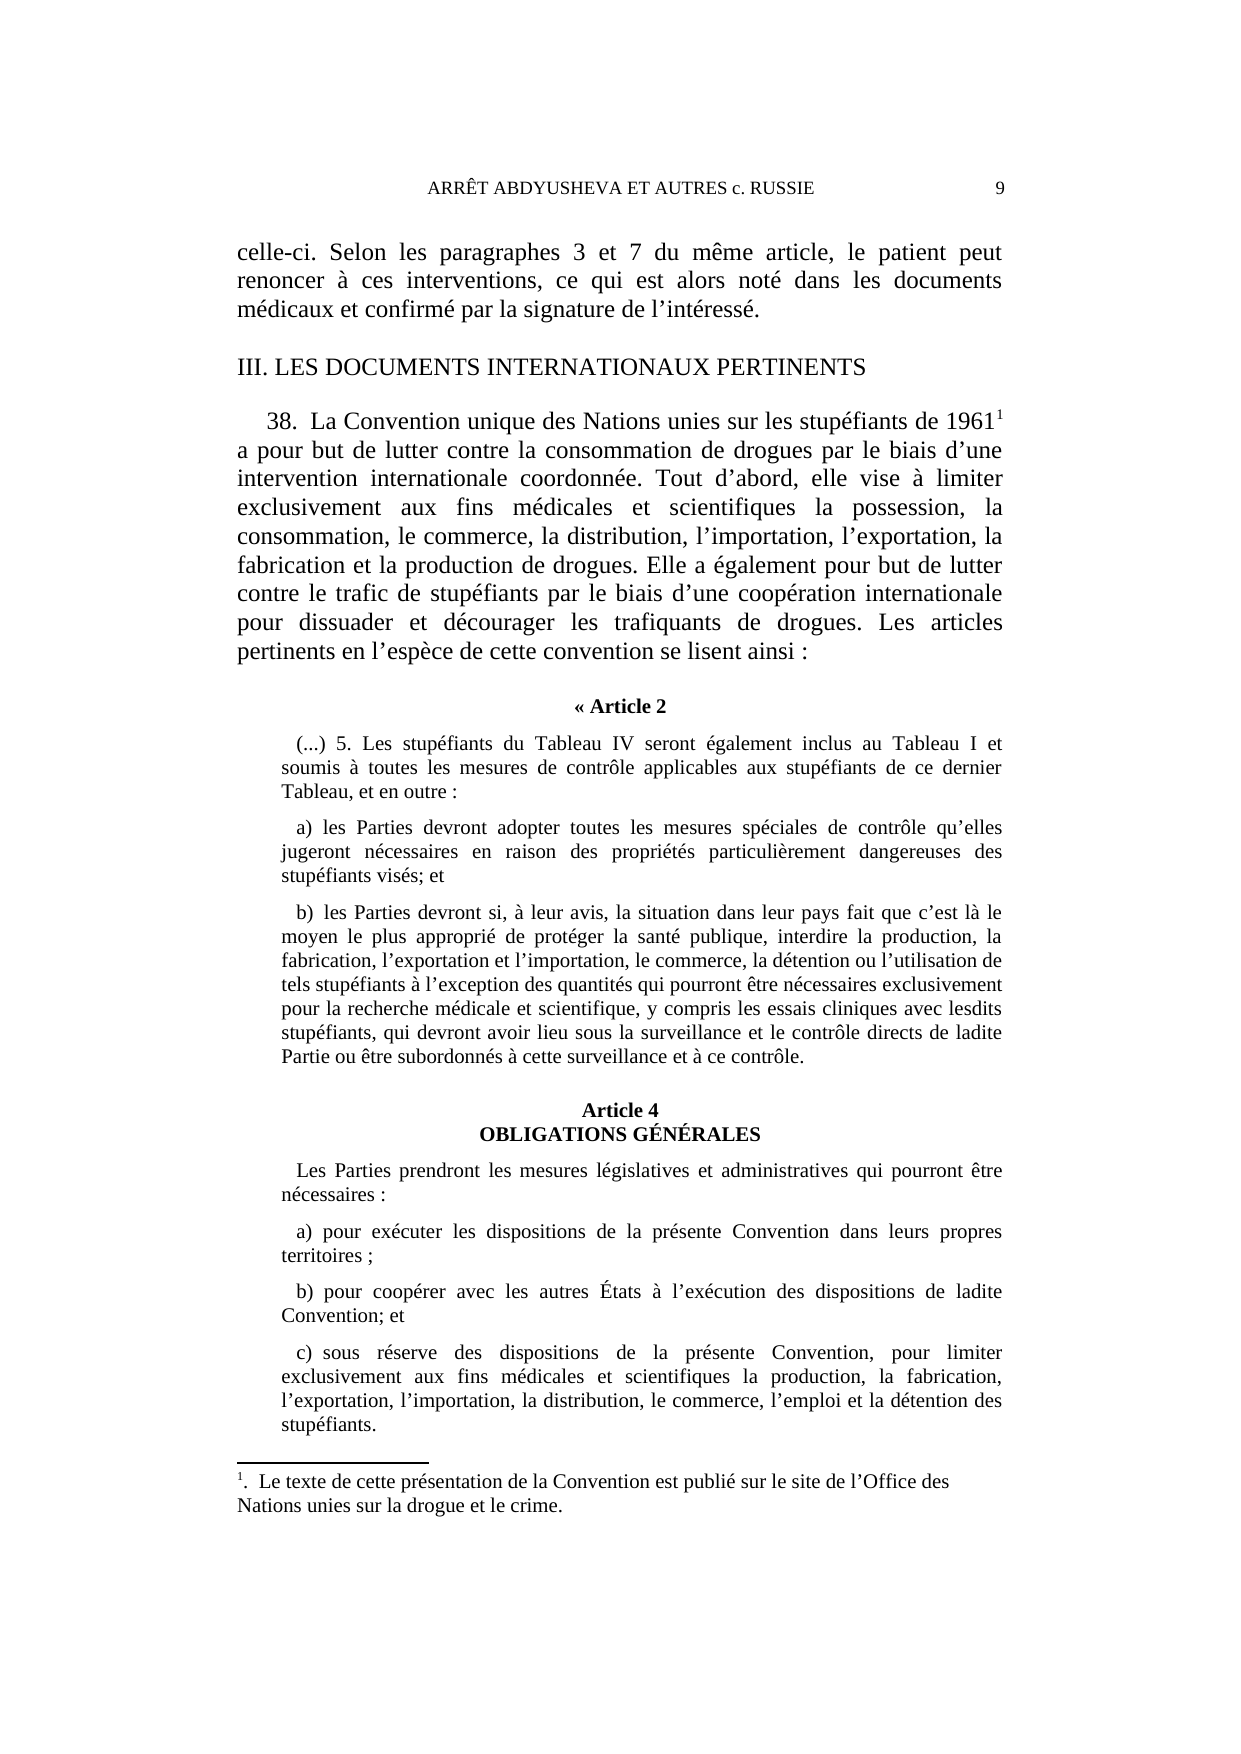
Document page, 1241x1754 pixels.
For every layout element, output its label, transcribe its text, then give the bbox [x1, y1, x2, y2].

text b) pour coopérer avec les autres États à l’exécution des dispositions de ladite Convention; et [281, 1279, 1003, 1327]
text « Article 2 [237, 694, 1003, 718]
text 38. La Convention unique des Nations unies sur les stupéfiants de 1961 a pour but de lutter contre la consommation de drogues par le biais d’une intervention internationale coordonnée. Tout d’abord, elle vise à limiter exclusivement aux fins médicales et scientifiques la possession, la consommation, le commerce, la distribution, l’importation, l’exportation, la fabrication et la production de drogues. Elle a également pour but de lutter contre le trafic de stupéfiants par le biais d’une coopération internationale pour dissuader et décourager les trafiquants de drogues. Les articles pertinents en l’espèce de cette convention se lisent ainsi : [237, 406, 1003, 665]
text (...) 5. Les stupéfiants du Tableau IV seront également inclus au Tableau I et soumis à toutes les mesures de contrôle applicables aux stupéfiants de ce dernier Tableau, et en outre : [281, 731, 1003, 803]
text a) les Parties devront adopter toutes les mesures spéciales de contrôle qu’elles jugeront nécessaires en raison des propriétés particulièrement dangereuses des stupéfiants visés; et [281, 815, 1003, 887]
text OBLIGATIONS GÉNÉRALES [237, 1122, 1003, 1146]
text b) les Parties devront si, à leur avis, la situation dans leur pays fait que c’est là le moyen le plus approprié de protéger la santé publique, interdire la production, la fabrication, l’exportation et l’importation, le commerce, la détention ou l’utilisation de tels stupéfiants à l’exception des quantités qui pourront être nécessaires exclusivement pour la recherche médicale et scientifique, y compris les essais cliniques avec lesdits stupéfiants, qui devront avoir lieu sous la surveillance et le contrôle directs de ladite Partie ou être subordonnés à cette surveillance et à ce contrôle. [281, 900, 1003, 1068]
text a) pour exécuter les dispositions de la présente Convention dans leurs propres territoires ; [281, 1219, 1003, 1267]
text Les Parties prendront les mesures législatives et administratives qui pourront être nécessaires : [281, 1158, 1003, 1206]
text Les documents internationaux pertinents [237, 352, 1003, 381]
text c) sous réserve des dispositions de la présente Convention, pour limiter exclusivement aux fins médicales et scientifiques la production, la fabrication, l’exportation, l’importation, la distribution, le commerce, l’emploi et la détention des stupéfiants. [281, 1340, 1003, 1436]
text Article 4 [237, 1097, 1003, 1122]
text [237, 237, 1003, 323]
